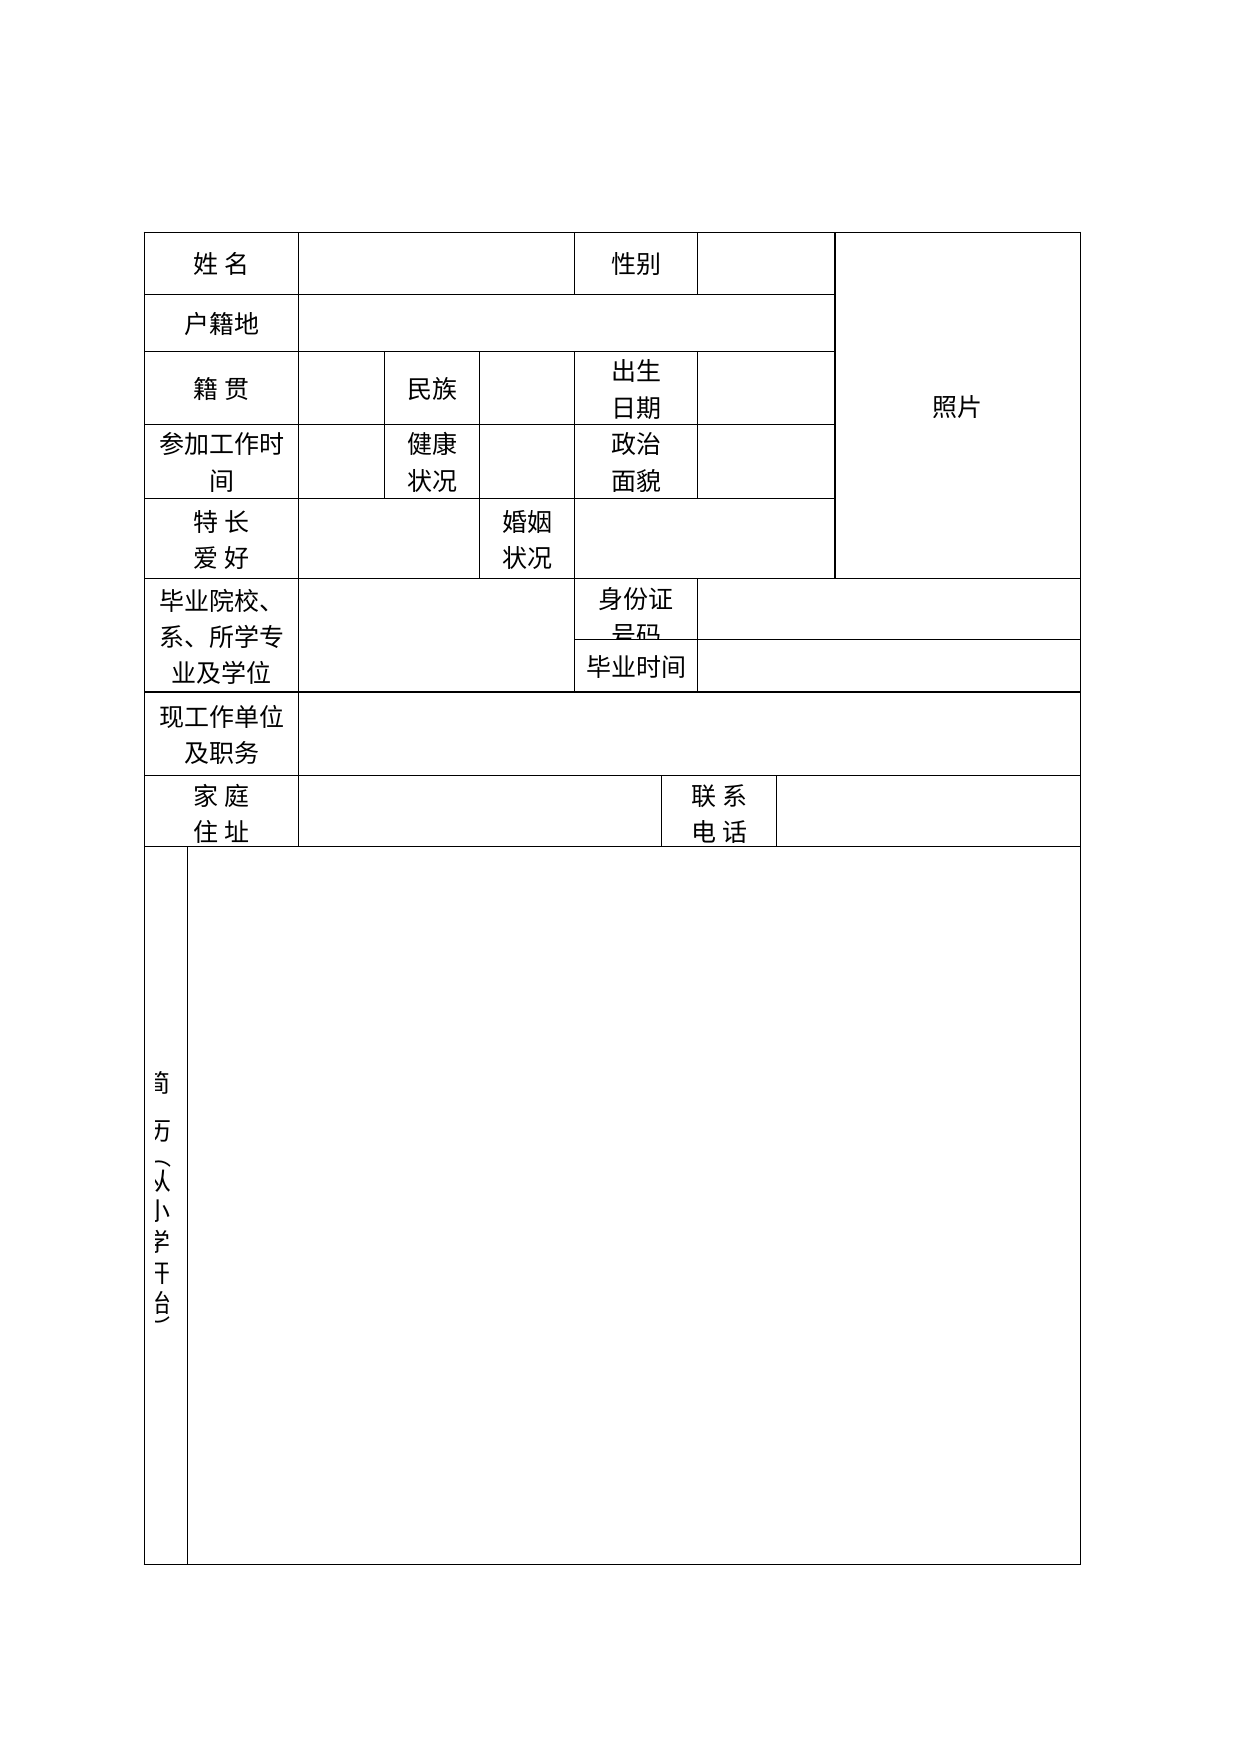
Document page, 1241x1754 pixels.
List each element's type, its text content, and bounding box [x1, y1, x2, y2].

table_cell 政治 面貌 [575, 425, 697, 497]
table_cell 家 庭 住 址 [145, 776, 298, 846]
table_header [299, 233, 574, 294]
table_cell 特 长 爱 好 [145, 499, 298, 578]
table_cell 现工作单位及职务 [145, 693, 298, 775]
table_cell [188, 847, 1080, 1563]
table_cell [480, 352, 574, 424]
table_cell [698, 352, 834, 424]
table_cell 户籍地 [145, 295, 298, 351]
table_cell 毕业时间 [575, 640, 697, 691]
table_cell 毕业院校、系、所学专业及学位 [145, 579, 298, 691]
table_cell [698, 640, 1080, 691]
table_header 姓 名 [145, 233, 298, 294]
table_cell [299, 579, 574, 691]
table_cell [777, 776, 1080, 846]
table_cell 简 历（从 小 学 开 始） [145, 847, 187, 1563]
table_cell 联 系 电 话 [662, 776, 776, 846]
table_cell [299, 776, 661, 846]
table_cell [698, 579, 1080, 639]
table_cell [299, 352, 384, 424]
table_cell [480, 425, 574, 497]
table_cell 健康 状况 [385, 425, 479, 497]
table_cell 参加工作时间 [145, 425, 298, 497]
table_cell [299, 499, 479, 578]
table_header 照片 [836, 233, 1080, 578]
table_cell 民族 [385, 352, 479, 424]
table_cell [575, 499, 834, 578]
table_cell 出生 日期 [575, 352, 697, 424]
table_header [698, 233, 834, 294]
table_cell [698, 425, 834, 497]
table_header 性别 [575, 233, 697, 294]
table_cell [299, 425, 384, 497]
table_cell 籍 贯 [145, 352, 298, 424]
table_cell 婚姻 状况 [480, 499, 574, 578]
table_cell [299, 693, 1080, 775]
table_cell 身份证 号码 [575, 579, 697, 639]
table_cell [299, 295, 834, 351]
